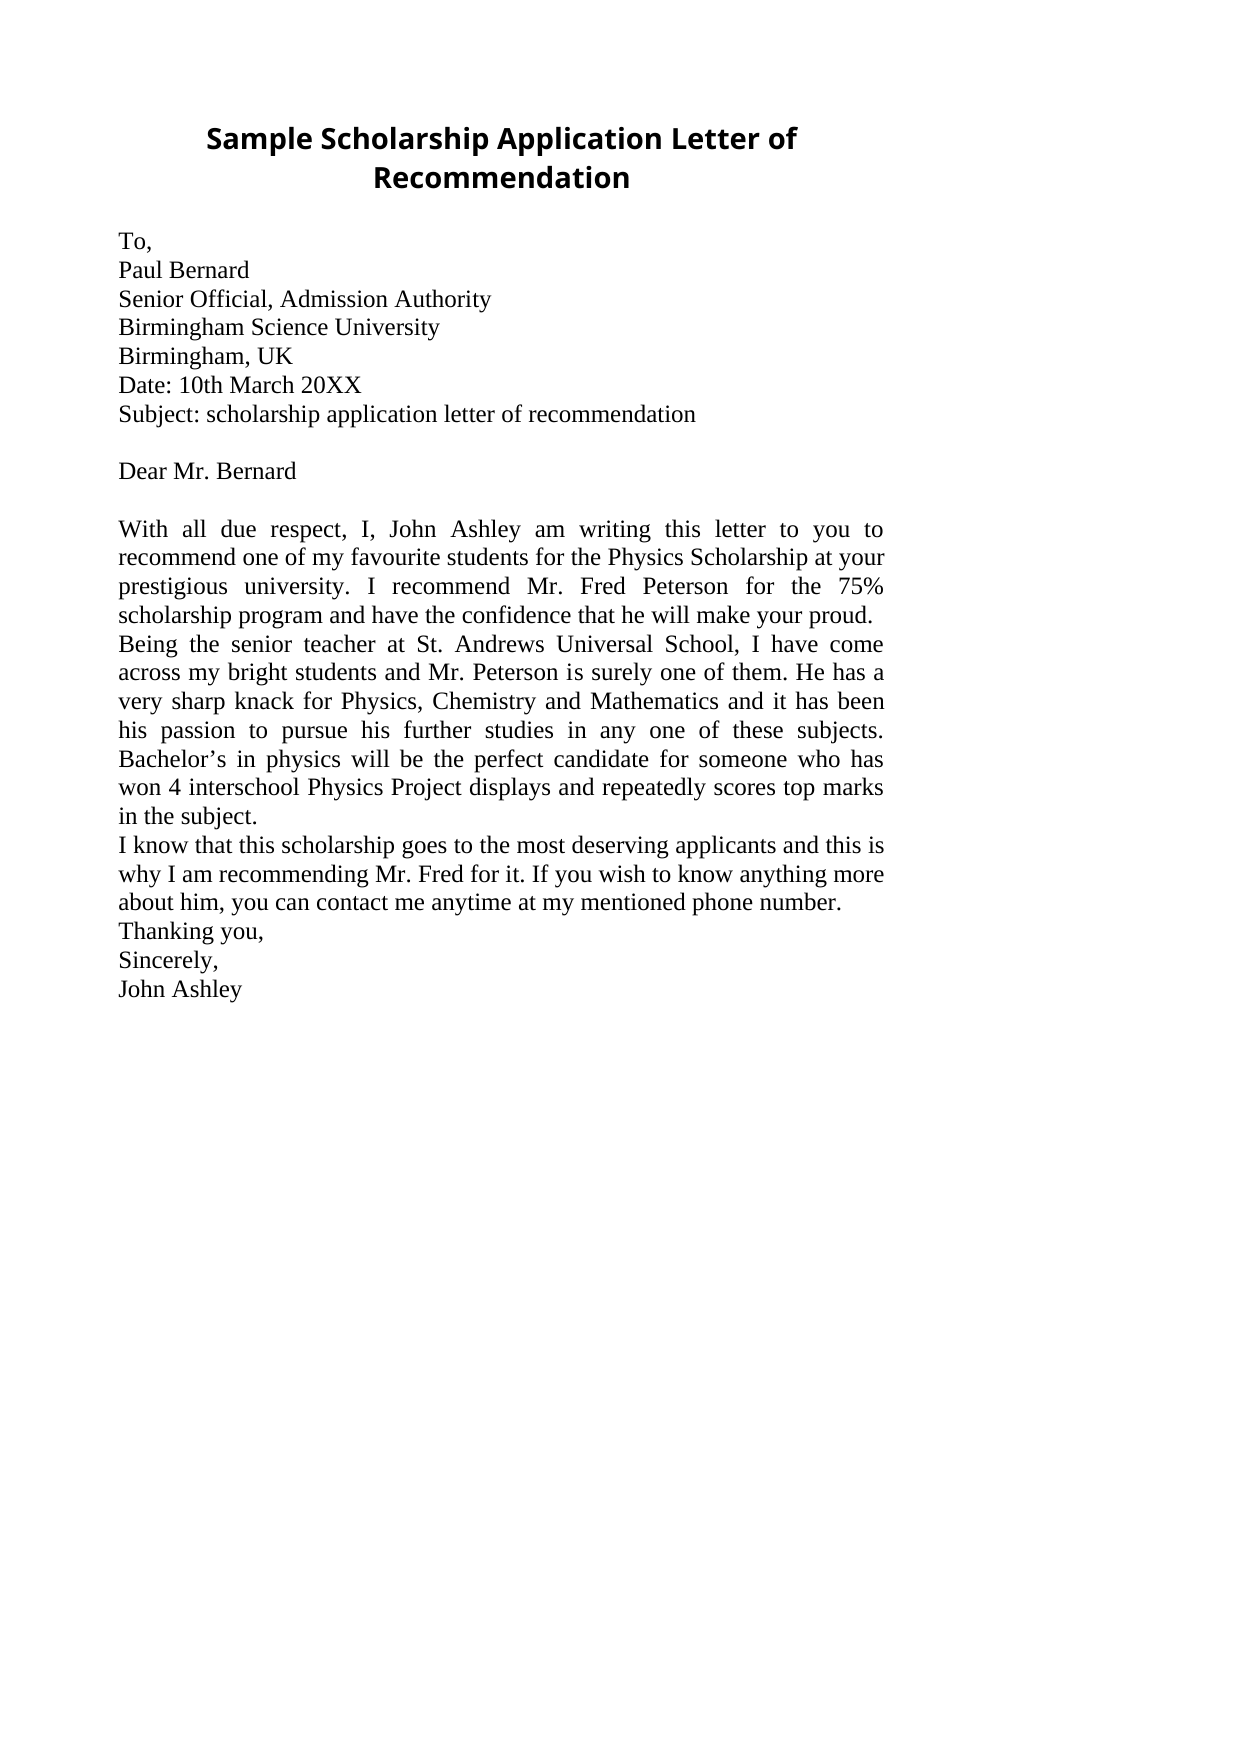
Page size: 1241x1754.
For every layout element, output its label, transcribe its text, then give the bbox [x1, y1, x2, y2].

text Sincerely, [118, 945, 885, 974]
text Date: 10th March 20XX [118, 370, 885, 399]
text Dear Mr. Bernard [118, 456, 885, 485]
text Subject: scholarship application letter of recommendation [118, 399, 885, 427]
text Sample Scholarship Application Letter of Recommendation [118, 118, 885, 197]
text Senior Official, Admission Authority [118, 284, 885, 312]
text To, [118, 226, 885, 255]
text Thanking you, [118, 916, 885, 945]
text Birmingham Science University [118, 312, 885, 341]
text John Ashley [118, 974, 885, 1002]
text Being the senior teacher at St. Andrews Universal School, I have come across my bright students and Mr. Peterson is surely one of them. He has a very sharp knack for Physics, Chemistry and Mathematics and it has been his passion to pursue his further studies in any one of these subjects. Bachelor’s in physics will be the perfect candidate for someone who has won 4 interschool Physics Project displays and repeatedly scores top marks in the subject. [118, 629, 885, 830]
text I know that this scholarship goes to the most deserving applicants and this is why I am recommending Mr. Fred for it. If you wish to know anything more about him, you can contact me anytime at my mentioned phone number. [118, 830, 885, 916]
text Paul Bernard [118, 255, 885, 284]
text With all due respect, I, John Ashley am writing this letter to you to recommend one of my favourite students for the Physics Scholarship at your prestigious university. I recommend Mr. Fred Peterson for the 75% scholarship program and have the confidence that he will make your proud. [118, 514, 885, 629]
text Birmingham, UK [118, 341, 885, 370]
